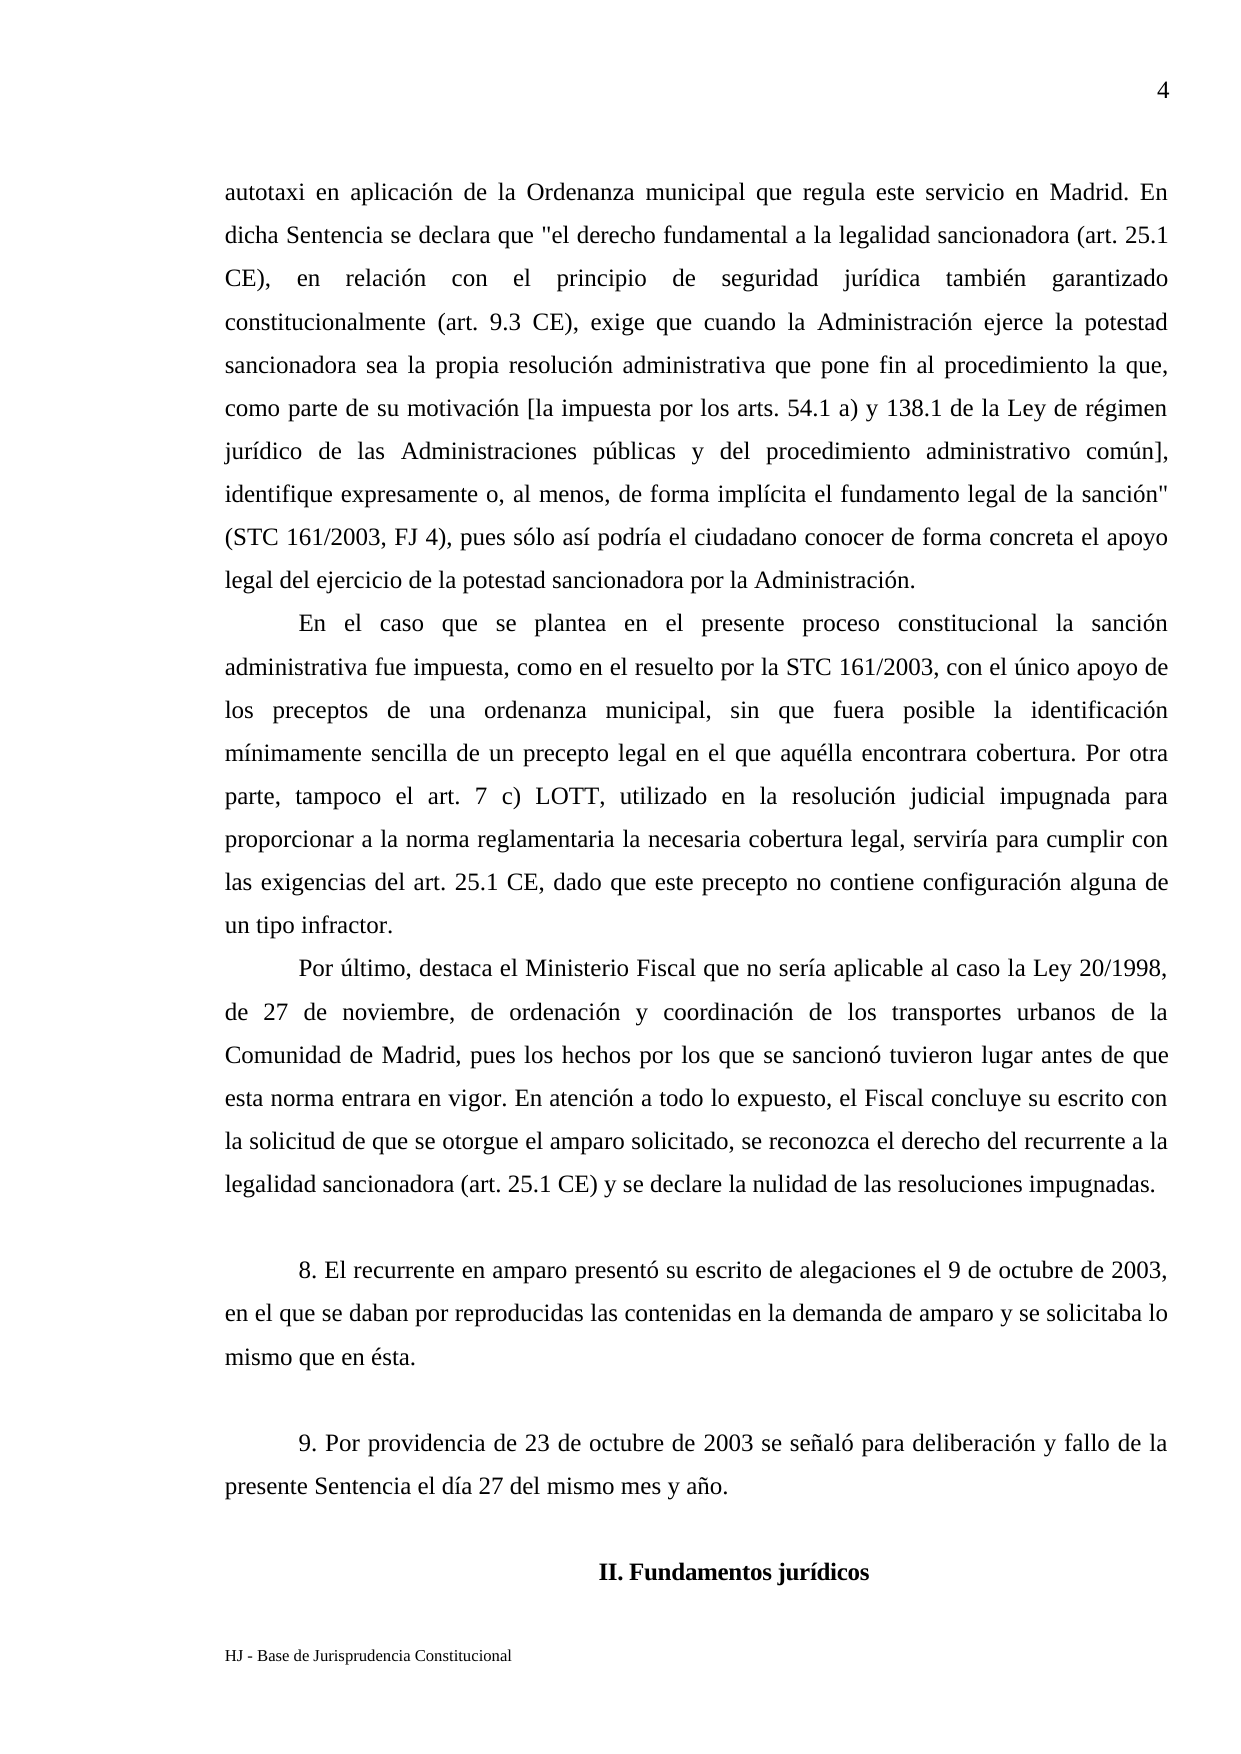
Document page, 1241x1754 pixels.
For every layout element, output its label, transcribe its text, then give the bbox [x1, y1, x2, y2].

text Por último, destaca el Ministerio Fiscal que no sería aplicable al caso la Ley 20/1998, de 27 de noviembre, de ordenación y coordinación de los transportes urbanos de la Comunidad de Madrid, pues los hechos por los que se sancionó tuvieron lugar antes de que esta norma entrara en vigor. En atención a todo lo expuesto, el Fiscal concluye su escrito con la solicitud de que se otorgue el amparo solicitado, se reconozca el derecho del recurrente a la legalidad sancionadora (art. 25.1 CE) y se declare la nulidad de las resoluciones impugnadas. [224, 953, 1169, 1198]
text En el caso que se plantea en el presente proceso constitucional la sanción administrativa fue impuesta, como en el resuelto por la STC 161/2003, con el único apoyo de los preceptos de una ordenanza municipal, sin que fuera posible la identificación mínimamente sencilla de un precepto legal en el que aquélla encontrara cobertura. Por otra parte, tampoco el art. 7 c) LOTT, utilizado en la resolución judicial impugnada para proporcionar a la norma reglamentaria la necesaria cobertura legal, serviría para cumplir con las exigencias del art. 25.1 CE, dado que este precepto no contiene configuración alguna de un tipo infractor. [224, 608, 1169, 939]
text 8. El recurrente en amparo presentó su escrito de alegaciones el 9 de octubre de 2003, en el que se daban por reproducidas las contenidas en la demanda de amparo y se solicitaba lo mismo que en ésta. [224, 1255, 1169, 1370]
text 9. Por providencia de 23 de octubre de 2003 se señaló para deliberación y fallo de la presente Sentencia el día 27 del mismo mes y año. [224, 1428, 1169, 1500]
subtitle II. Fundamentos jurídicos [224, 1557, 1169, 1586]
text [224, 177, 1169, 594]
